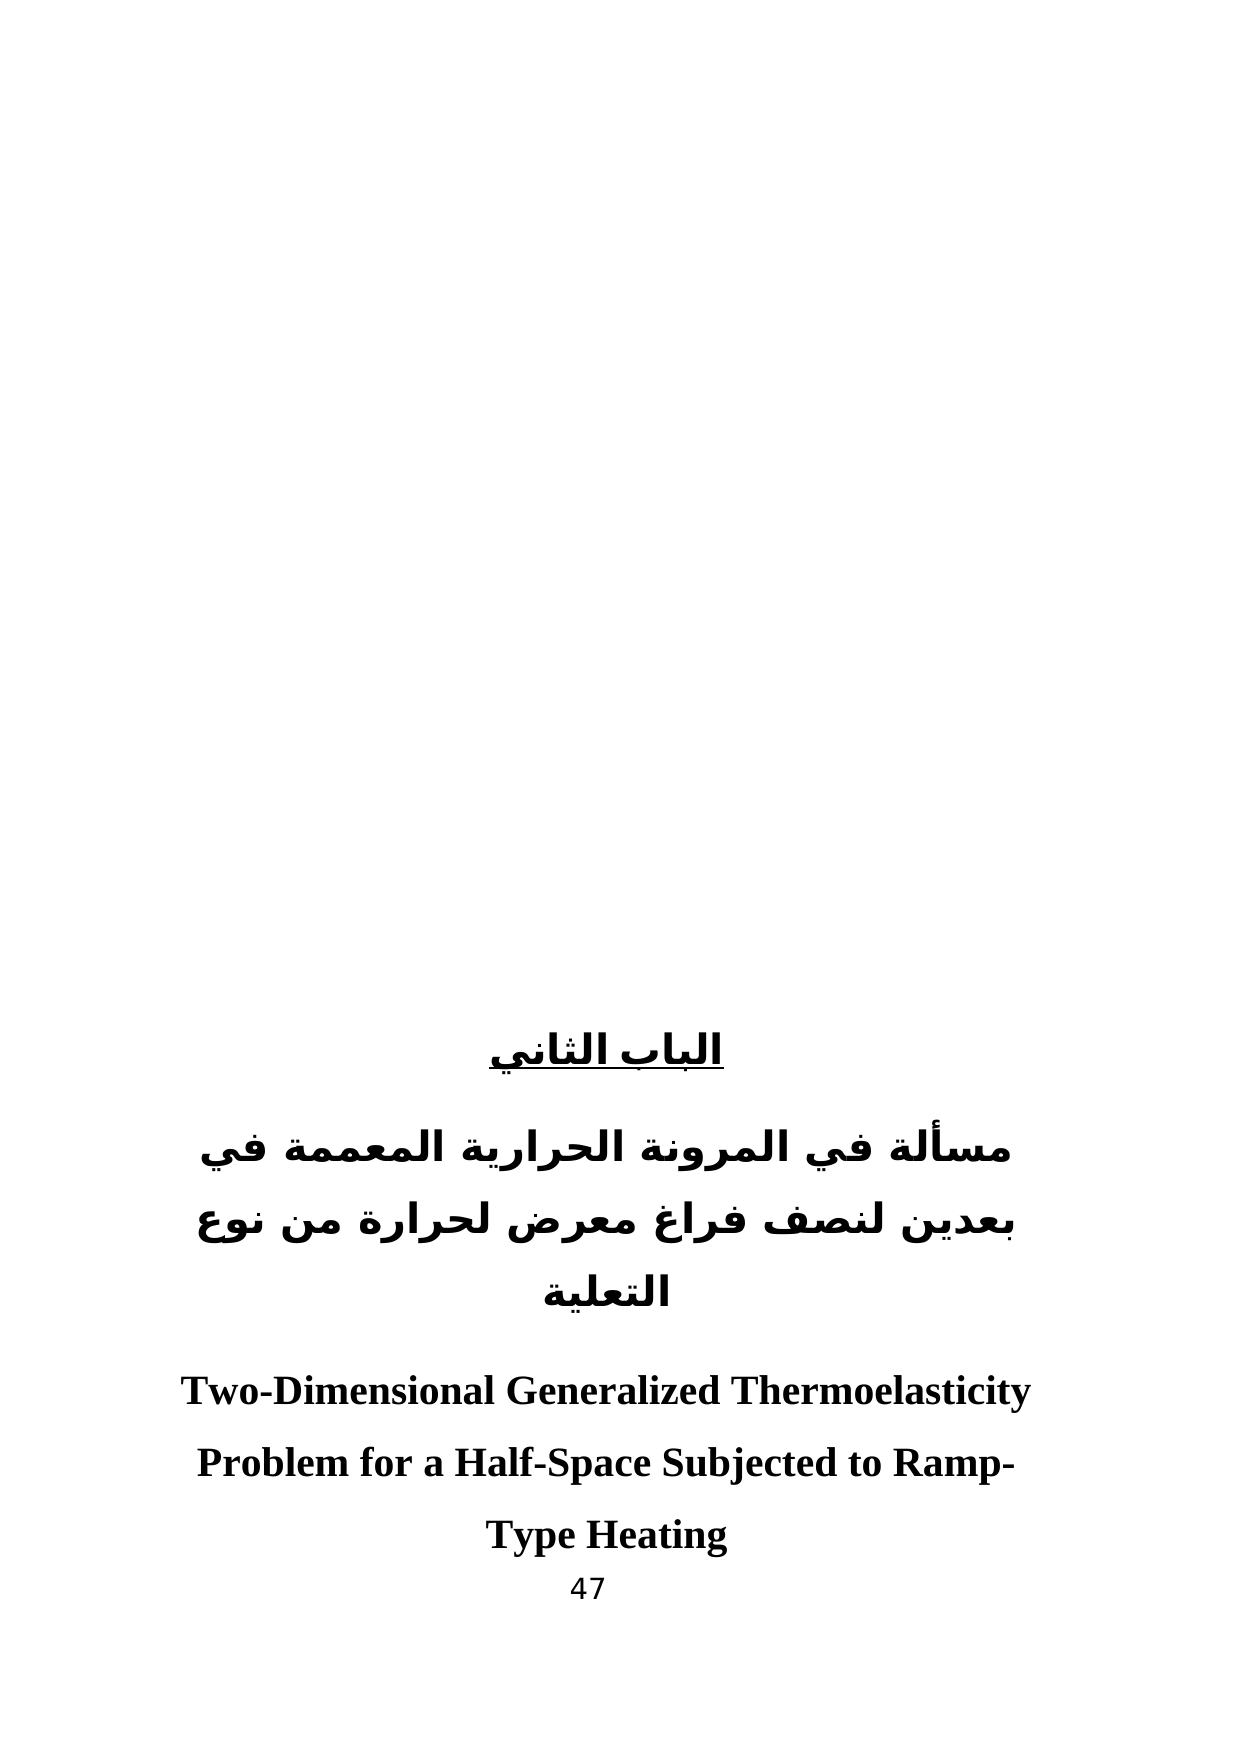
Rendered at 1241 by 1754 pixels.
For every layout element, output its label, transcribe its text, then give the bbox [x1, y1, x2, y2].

text Two-Dimensional Generalized Thermoelasticity Problem for a Half-Space Subjected to Ramp-Type Heating [162, 1366, 1051, 1557]
text الباب الثاني [162, 1025, 1051, 1073]
text مسألة في المرونة الحرارية المعممة في بعدين لنصف فراغ معرض لحرارة من نوع التعلية [162, 1122, 1051, 1316]
